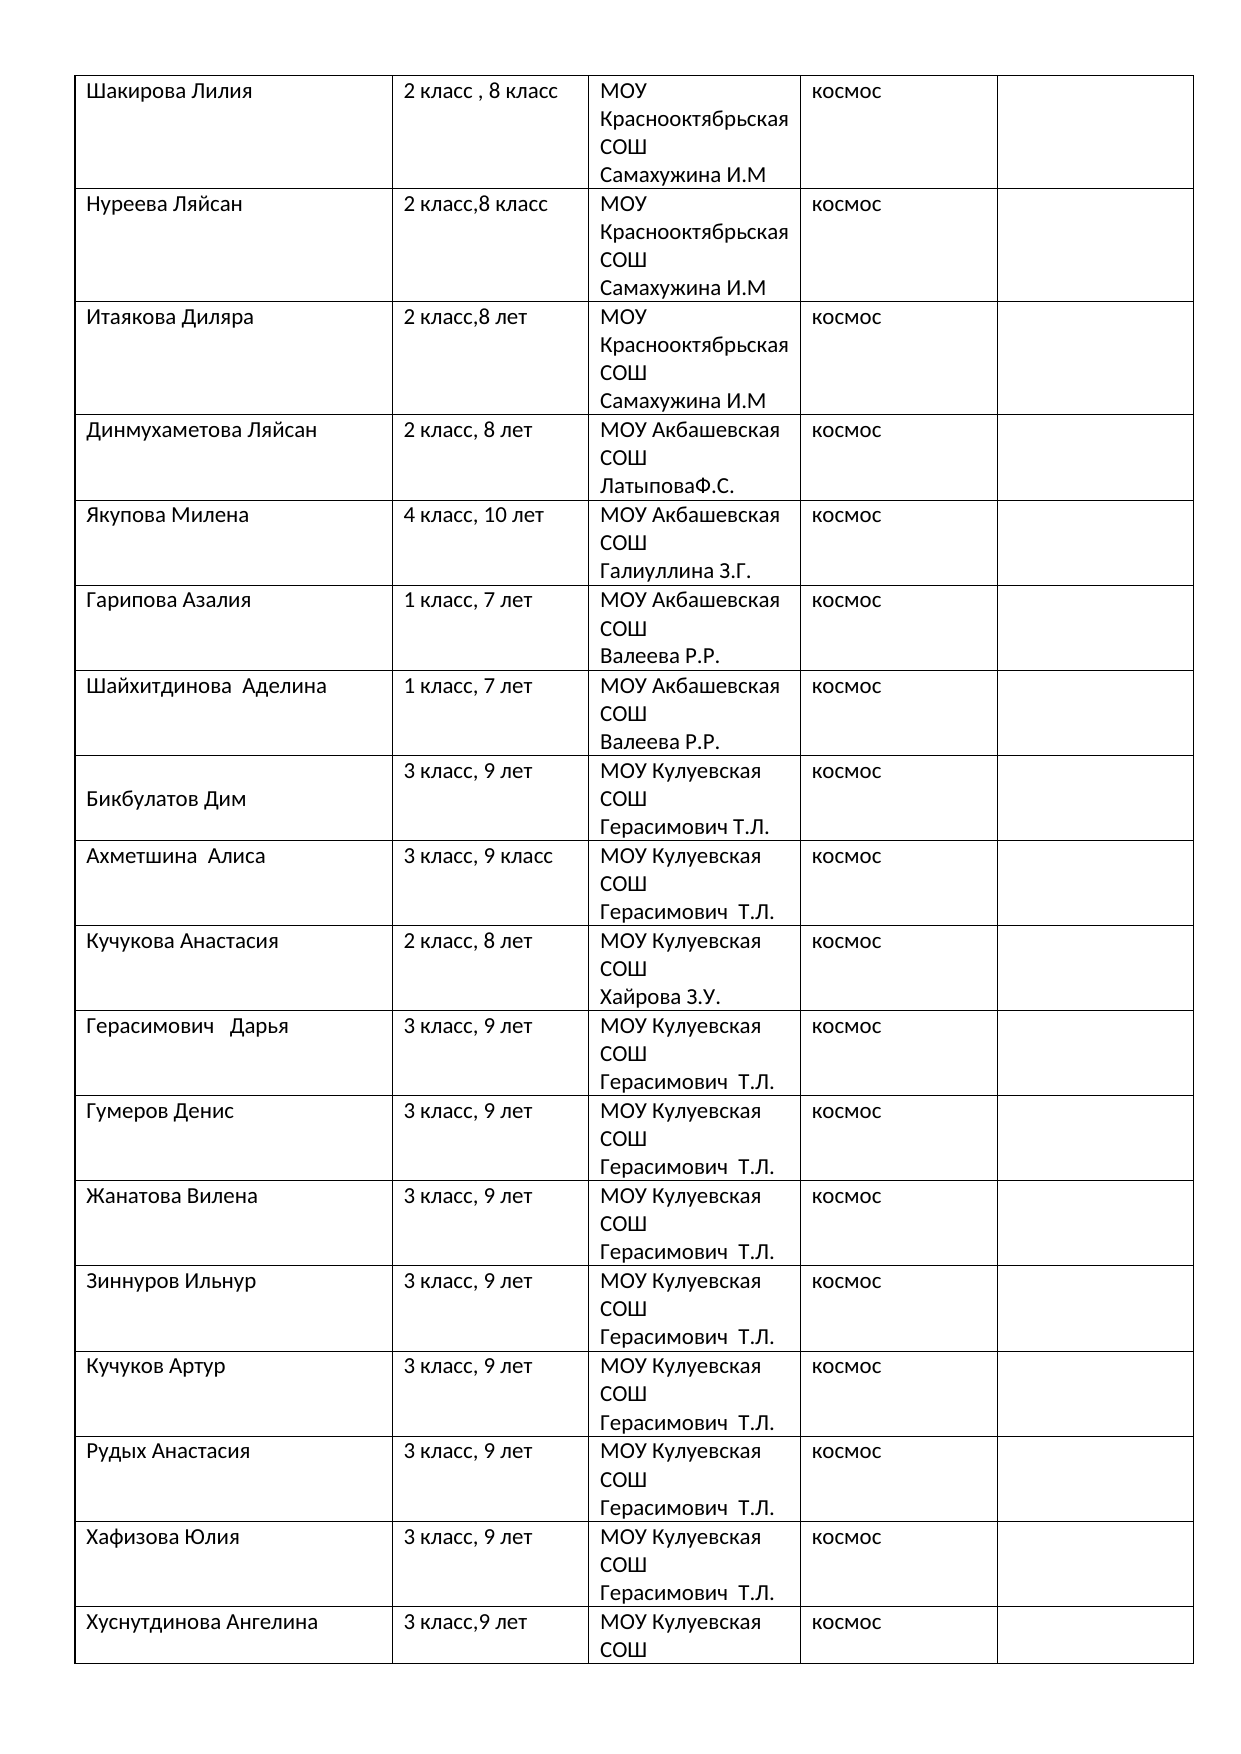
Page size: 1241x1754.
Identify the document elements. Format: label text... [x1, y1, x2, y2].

table_cell [998, 1011, 1193, 1095]
table_cell [998, 1181, 1193, 1265]
table_cell Рудых Анастасия [76, 1437, 392, 1521]
table_cell МОУ Кулуевская СОШ Хайрова З.У. [589, 926, 800, 1010]
table_cell Якупова Милена [76, 501, 392, 584]
table_cell 4 класс, 10 лет [393, 501, 588, 584]
table_cell МОУ Акбашевская СОШ Валеева Р.Р. [589, 671, 800, 755]
table_cell Кучукова Анастасия [76, 926, 392, 1010]
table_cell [589, 1607, 800, 1663]
table_cell 3 класс, 9 класс [393, 841, 588, 925]
table_cell МОУ Кулуевская СОШ Герасимович Т.Л. [589, 756, 800, 840]
table_cell [998, 1522, 1193, 1606]
table_cell космос [801, 501, 997, 584]
table_cell Герасимович Дарья [76, 1011, 392, 1095]
table_cell 3 класс, 9 лет [393, 1011, 588, 1095]
table_cell космос [801, 1096, 997, 1180]
table_cell космос [801, 189, 997, 301]
table_cell Хафизова Юлия [76, 1522, 392, 1606]
table_cell Зиннуров Ильнур [76, 1266, 392, 1351]
table_cell 3 класс, 9 лет [393, 1096, 588, 1180]
table_cell 3 класс, 9 лет [393, 1522, 588, 1606]
table_cell 3 класс,9 лет [393, 1607, 588, 1663]
table_cell Динмухаметова Ляйсан [76, 415, 392, 499]
table_cell [998, 1266, 1193, 1351]
table_cell 3 класс, 9 лет [393, 1437, 588, 1521]
table_cell Жанатова Вилена [76, 1181, 392, 1265]
table_cell МОУ Краснооктябрьская СОШ Самахужина И.М [589, 302, 800, 414]
table_cell [998, 76, 1193, 188]
table_cell Шакирова Лилия [76, 76, 392, 188]
table_cell космос [801, 841, 997, 925]
table_cell космос [801, 1181, 997, 1265]
table_cell Бикбулатов Дим [76, 756, 392, 840]
table_cell Шайхитдинова Аделина [76, 671, 392, 755]
table_cell МОУ Краснооктябрьская СОШ Самахужина И.М [589, 76, 800, 188]
table_cell МОУ Акбашевская СОШ Валеева Р.Р. [589, 586, 800, 670]
table_cell Итаякова Диляра [76, 302, 392, 414]
table_cell МОУ Кулуевская СОШ Герасимович Т.Л. [589, 1266, 800, 1351]
table_cell космос [801, 926, 997, 1010]
table_cell 3 класс, 9 лет [393, 1352, 588, 1436]
table_cell 2 класс,8 лет [393, 302, 588, 414]
table_cell космос [801, 415, 997, 499]
table_cell 1 класс, 7 лет [393, 586, 588, 670]
table_cell [998, 1096, 1193, 1180]
table_cell космос [801, 1522, 997, 1606]
table_cell 2 класс,8 класс [393, 189, 588, 301]
table_cell МОУ Акбашевская СОШ Галиуллина З.Г. [589, 501, 800, 584]
table_cell космос [801, 1352, 997, 1436]
table_cell 1 класс, 7 лет [393, 671, 588, 755]
table_cell 3 класс, 9 лет [393, 1181, 588, 1265]
table_cell МОУ Кулуевская СОШ Герасимович Т.Л. [589, 1096, 800, 1180]
table_cell Гумеров Денис [76, 1096, 392, 1180]
table_cell 2 класс, 8 лет [393, 415, 588, 499]
table_cell 3 класс, 9 лет [393, 756, 588, 840]
table_cell Ахметшина Алиса [76, 841, 392, 925]
table_cell космос [801, 1266, 997, 1351]
table_cell космос [801, 1437, 997, 1521]
table_cell космос [801, 671, 997, 755]
table_cell космос [801, 1607, 997, 1663]
table_cell космос [801, 302, 997, 414]
table_cell [998, 189, 1193, 301]
table_cell [998, 586, 1193, 670]
table_cell [998, 1437, 1193, 1521]
table_cell [998, 415, 1193, 499]
table_cell 2 класс, 8 лет [393, 926, 588, 1010]
table_cell космос [801, 1011, 997, 1095]
table_cell Кучуков Артур [76, 1352, 392, 1436]
table_cell Гарипова Азалия [76, 586, 392, 670]
table_cell МОУ Акбашевская СОШ ЛатыповаФ.С. [589, 415, 800, 499]
table_cell [998, 302, 1193, 414]
table_cell [998, 671, 1193, 755]
table_cell МОУ Кулуевская СОШ Герасимович Т.Л. [589, 1011, 800, 1095]
table_cell [998, 501, 1193, 584]
table_cell МОУ Кулуевская СОШ Герасимович Т.Л. [589, 1181, 800, 1265]
table_cell МОУ Краснооктябрьская СОШ Самахужина И.М [589, 189, 800, 301]
table_cell 2 класс , 8 класс [393, 76, 588, 188]
table_cell [998, 756, 1193, 840]
table_cell [998, 1352, 1193, 1436]
table_cell космос [801, 586, 997, 670]
table_cell космос [801, 756, 997, 840]
table_cell космос [801, 76, 997, 188]
table_cell МОУ Кулуевская СОШ Герасимович Т.Л. [589, 1352, 800, 1436]
table_cell [998, 1607, 1193, 1663]
table_cell МОУ Кулуевская СОШ Герасимович Т.Л. [589, 1522, 800, 1606]
table_cell 3 класс, 9 лет [393, 1266, 588, 1351]
table_cell [998, 926, 1193, 1010]
table_cell МОУ Кулуевская СОШ Герасимович Т.Л. [589, 1437, 800, 1521]
table_cell МОУ Кулуевская СОШ Герасимович Т.Л. [589, 841, 800, 925]
table_cell [998, 841, 1193, 925]
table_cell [76, 1607, 392, 1663]
table_cell Нуреева Ляйсан [76, 189, 392, 301]
